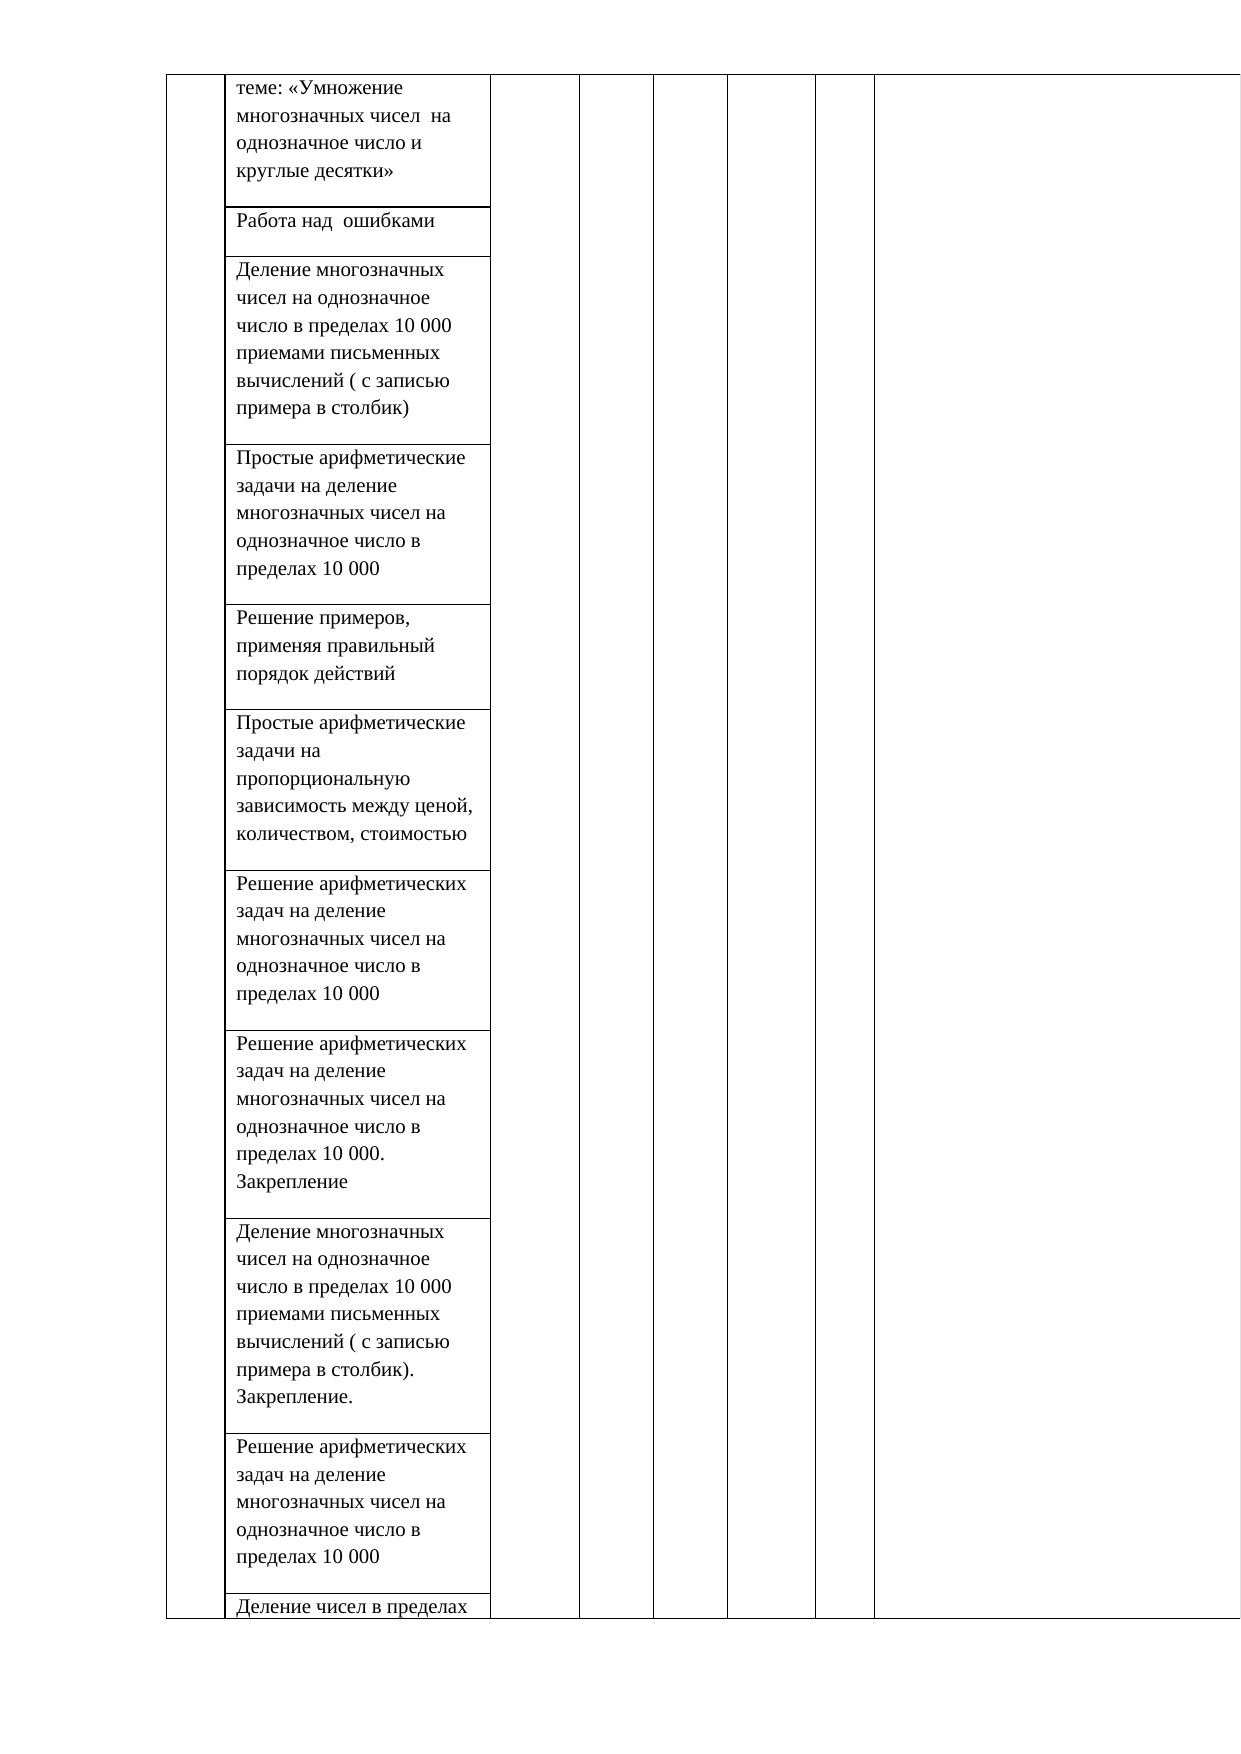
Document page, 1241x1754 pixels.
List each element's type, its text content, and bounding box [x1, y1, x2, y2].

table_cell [226, 1594, 490, 1618]
table_cell Решение арифметических задач на деление многозначных чисел на однозначное число в пределах 10 000 [226, 1434, 490, 1593]
table_cell Решение арифметических задач на деление многозначных чисел на однозначное число в пределах 10 000. Закрепление [226, 1031, 490, 1217]
table_cell Деление многозначных чисел на однозначное число в пределах 10 000 приемами письменных вычислений ( с записью примера в столбик) [226, 257, 490, 444]
table_cell Простые арифметические задачи на деление многозначных чисел на однозначное число в пределах 10 000 [226, 445, 490, 604]
table_cell Работа над ошибками [226, 208, 490, 256]
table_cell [226, 75, 490, 206]
table_cell Решение примеров, применяя правильный порядок действий [226, 605, 490, 709]
table_cell Деление многозначных чисел на однозначное число в пределах 10 000 приемами письменных вычислений ( с записью примера в столбик). Закрепление. [226, 1219, 490, 1433]
table_cell Простые арифметические задачи на пропорциональную зависимость между ценой, количеством, стоимостью [226, 710, 490, 869]
table_cell Решение арифметических задач на деление многозначных чисел на однозначное число в пределах 10 000 [226, 871, 490, 1030]
